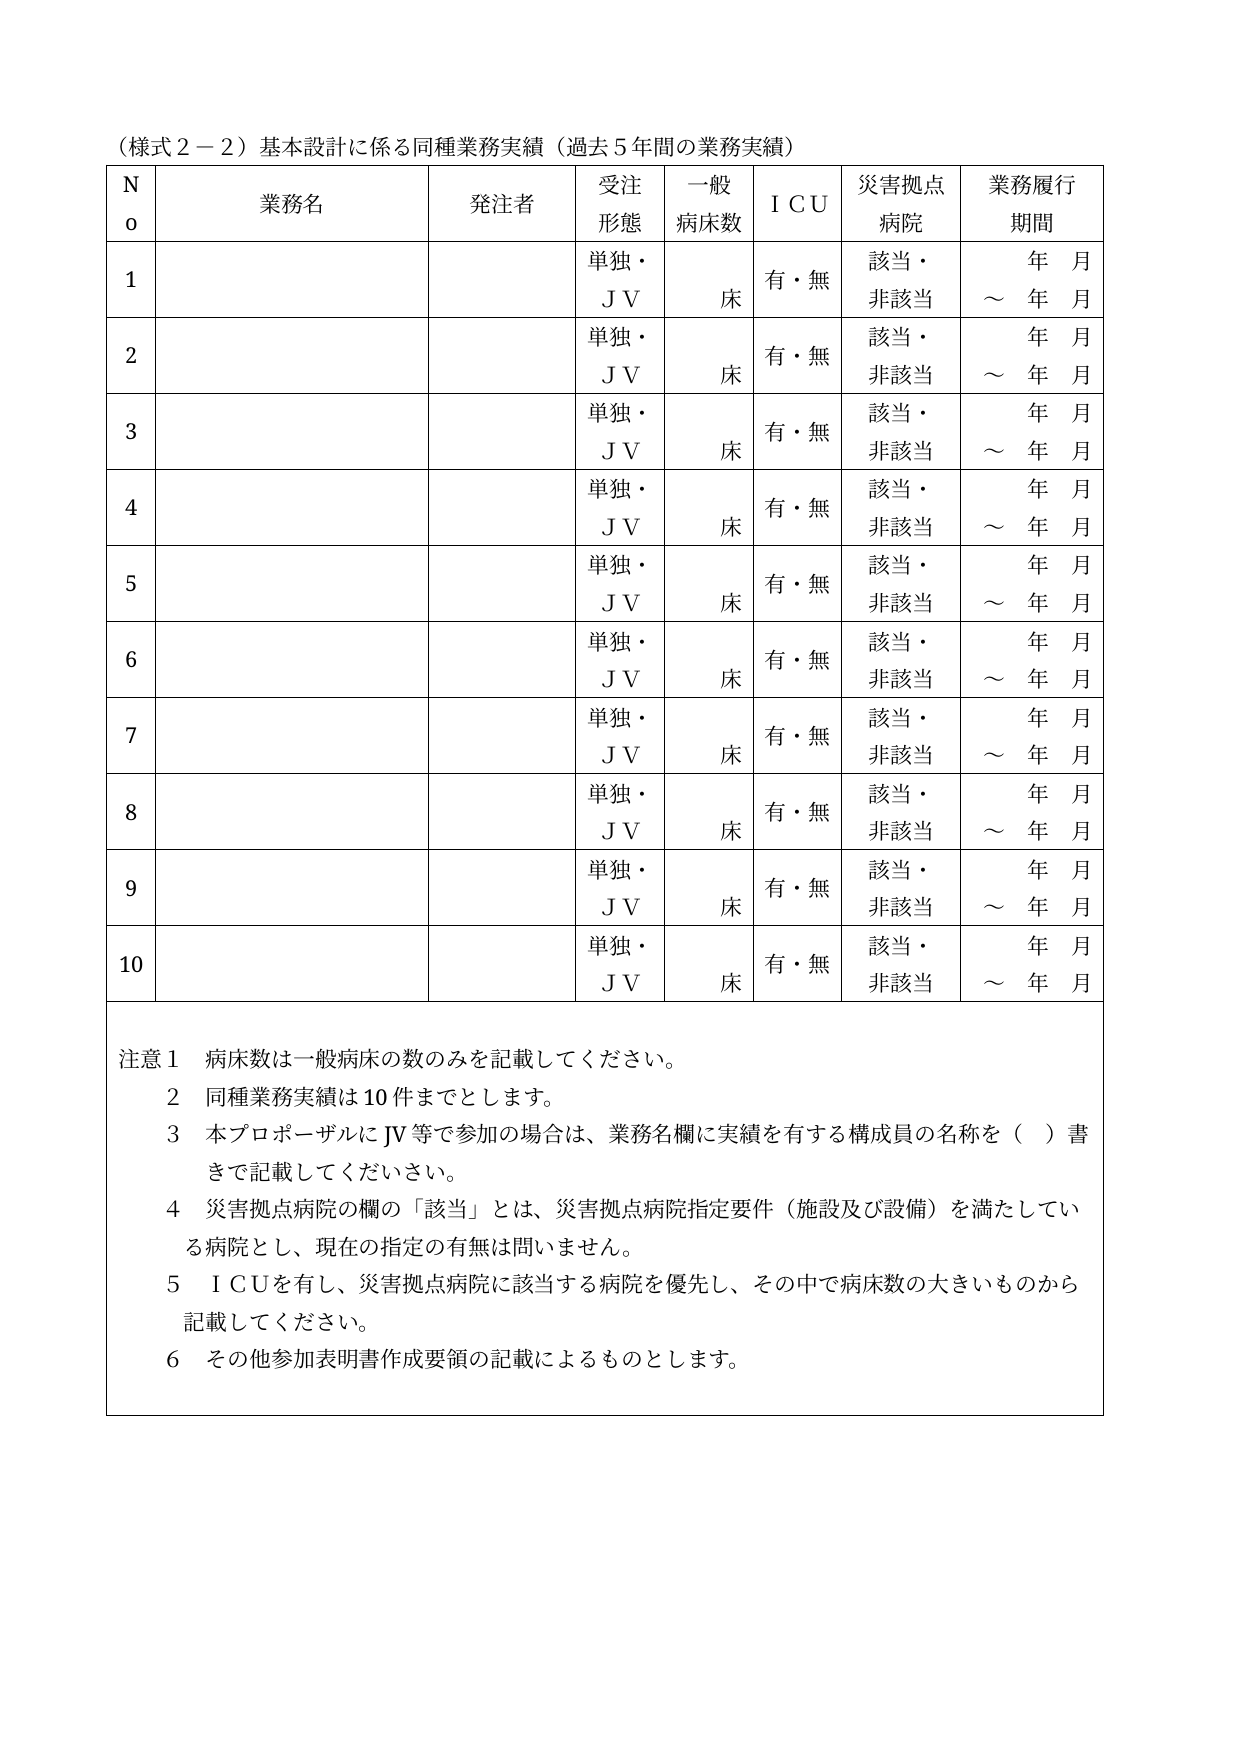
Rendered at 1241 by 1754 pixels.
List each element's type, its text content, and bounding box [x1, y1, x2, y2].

table_cell 有・無 [754, 546, 841, 621]
table_cell 床 [665, 774, 753, 849]
table_cell 単独・ ＪＶ [576, 546, 664, 621]
table_cell [156, 546, 428, 621]
table_cell [156, 698, 428, 773]
table_cell 該当・ 非該当 [842, 926, 960, 1001]
table_cell 4 [107, 470, 155, 545]
table_cell 該当・ 非該当 [842, 774, 960, 849]
table_cell 単独・ ＪＶ [576, 394, 664, 469]
table_cell 年 月 ～ 年 月 [961, 698, 1103, 773]
table_cell 床 [665, 318, 753, 393]
table_cell 有・無 [754, 394, 841, 469]
table_cell [429, 698, 575, 773]
table_cell 年 月 ～ 年 月 [961, 470, 1103, 545]
table_cell 床 [665, 850, 753, 925]
table_header 一般 病床数 [665, 166, 753, 241]
table_cell 該当・ 非該当 [842, 698, 960, 773]
table_cell 床 [665, 470, 753, 545]
table_header 業務名 [156, 166, 428, 241]
table_cell 該当・ 非該当 [842, 242, 960, 317]
table_cell 有・無 [754, 470, 841, 545]
table_cell 年 月 ～ 年 月 [961, 774, 1103, 849]
table_cell 年 月 ～ 年 月 [961, 394, 1103, 469]
table_cell 8 [107, 774, 155, 849]
table_cell 有・無 [754, 850, 841, 925]
table_cell 3 [107, 394, 155, 469]
table_cell 年 月 ～ 年 月 [961, 850, 1103, 925]
table_header No [107, 166, 155, 241]
table_cell [429, 546, 575, 621]
table_cell [429, 850, 575, 925]
table_cell [429, 926, 575, 1001]
table_header 災害拠点病院 [842, 166, 960, 241]
table_header 受注 形態 [576, 166, 664, 241]
table_cell 該当・ 非該当 [842, 318, 960, 393]
table_cell [429, 318, 575, 393]
table_cell [429, 242, 575, 317]
table_cell [429, 470, 575, 545]
table_cell 6 [107, 622, 155, 697]
table_cell [156, 394, 428, 469]
table_cell 有・無 [754, 622, 841, 697]
table_cell 単独・ ＪＶ [576, 698, 664, 773]
table_cell 単独・ ＪＶ [576, 242, 664, 317]
table_cell 該当・ 非該当 [842, 622, 960, 697]
table_cell 有・無 [754, 926, 841, 1001]
table_cell 年 月 ～ 年 月 [961, 622, 1103, 697]
table_cell 有・無 [754, 242, 841, 317]
table_cell [156, 926, 428, 1001]
table_cell 単独・ ＪＶ [576, 850, 664, 925]
table_cell 年 月 ～ 年 月 [961, 926, 1103, 1001]
table_cell [156, 470, 428, 545]
table_cell 5 [107, 546, 155, 621]
table_cell [429, 622, 575, 697]
table_cell [156, 850, 428, 925]
table_cell 7 [107, 698, 155, 773]
table_header 発注者 [429, 166, 575, 241]
table_cell [429, 394, 575, 469]
table_cell 1 [107, 242, 155, 317]
table_cell 床 [665, 622, 753, 697]
table_cell [156, 318, 428, 393]
table_cell 2 [107, 318, 155, 393]
table_cell 9 [107, 850, 155, 925]
table_cell [156, 242, 428, 317]
table_cell 有・無 [754, 318, 841, 393]
table_cell 10 [107, 926, 155, 1001]
table_cell 床 [665, 394, 753, 469]
table_cell 床 [665, 926, 753, 1001]
table_cell 年 月 ～ 年 月 [961, 318, 1103, 393]
table_cell [156, 774, 428, 849]
text （様式２－２）基本設計に係る同種業務実績（過去５年間の業務実績） [106, 127, 1134, 164]
table_cell 床 [665, 546, 753, 621]
table_cell 該当・ 非該当 [842, 546, 960, 621]
table_cell 該当・ 非該当 [842, 470, 960, 545]
table_cell 単独・ ＪＶ [576, 774, 664, 849]
table_cell 年 月 ～ 年 月 [961, 242, 1103, 317]
table_cell [429, 774, 575, 849]
table_cell 単独・ ＪＶ [576, 470, 664, 545]
table_cell 該当・ 非該当 [842, 394, 960, 469]
table_cell 有・無 [754, 698, 841, 773]
table_header ＩＣＵ [754, 166, 841, 241]
table_cell 床 [665, 698, 753, 773]
table_cell 注意１ 病床数は一般病床の数のみを記載してください。 ２ 同種業務実績は10件までとします。 ３ 本プロポーザルにJV等で参加の場合は、業務名欄に実績を有する構成員の名称を（ ）書きで記載してくだいさい。 ４ 災害拠点病院の欄の「該当」とは、災害拠点病院指定要件（施設及び設備）を満たしている病院とし、現在の指定の有無は問いません。 ５ ＩＣＵを有し、災害拠点病院に該当する病院を優先し、その中で病床数の大きいものから記載してください。 ６ その他参加表明書作成要領の記載によるものとします。 [107, 1002, 1103, 1414]
table_cell 該当・ 非該当 [842, 850, 960, 925]
table_cell 単独・ ＪＶ [576, 622, 664, 697]
table_cell 床 [665, 242, 753, 317]
table_cell 単独・ ＪＶ [576, 318, 664, 393]
table_cell 年 月 ～ 年 月 [961, 546, 1103, 621]
table_cell [156, 622, 428, 697]
table_header 業務履行 期間 [961, 166, 1103, 241]
table_cell 単独・ ＪＶ [576, 926, 664, 1001]
table_cell 有・無 [754, 774, 841, 849]
